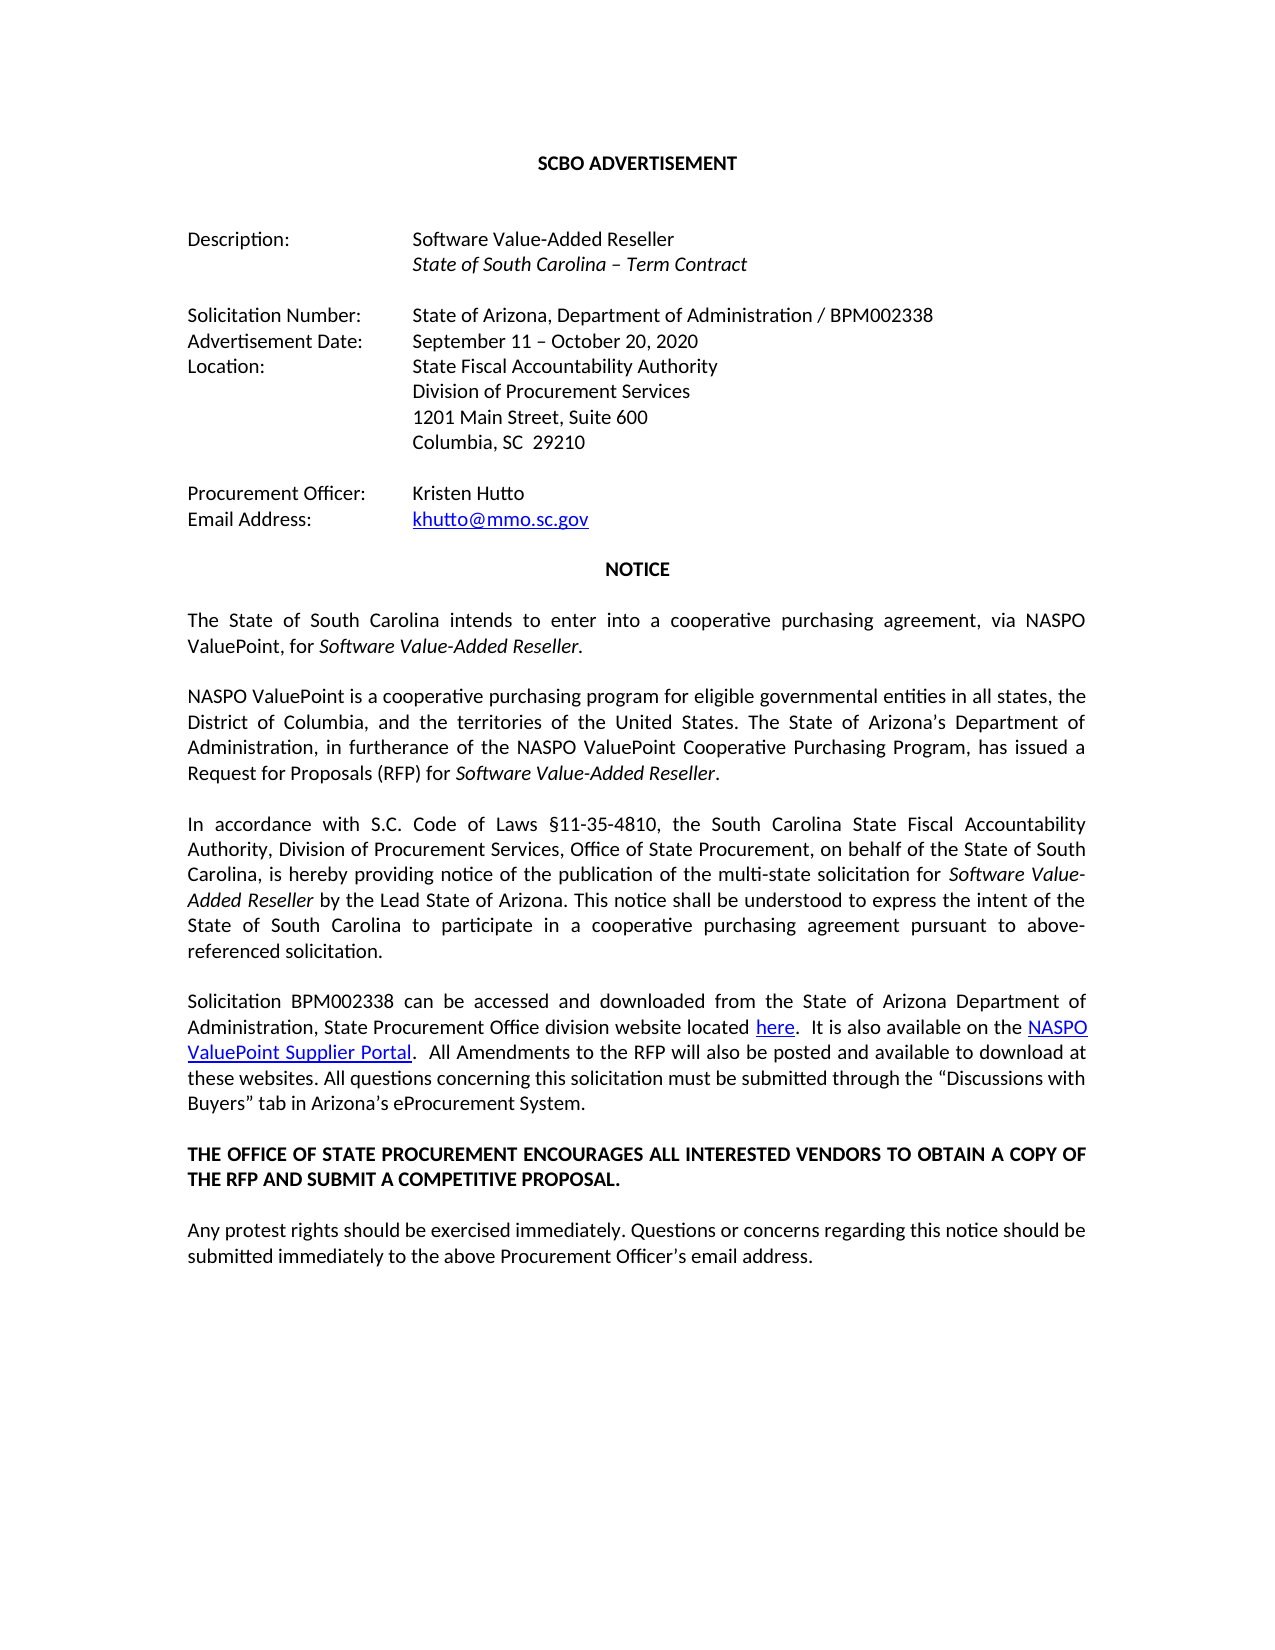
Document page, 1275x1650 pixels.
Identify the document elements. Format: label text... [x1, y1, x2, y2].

text NOTICE [187, 557, 1087, 582]
text State of South Carolina – Term Contract [187, 252, 1087, 277]
text Description: Software Value-Added Reseller [187, 226, 1087, 252]
text Solicitation Number: State of Arizona, Department of Administration / BPM002338 [187, 302, 1087, 328]
text Location: State Fiscal Accountability Authority [187, 353, 1087, 379]
text NASPO ValuePoint is a cooperative purchasing program for eligible governmental entities in all states, the District of Columbia, and the territories of the United States. The State of Arizona’s Department of Administration, in furtherance of the NASPO ValuePoint Cooperative Purchasing Program, has issued a Request for Proposals (RFP) for Software Value-Added Reseller. [187, 684, 1087, 785]
text Email Address: khutto@mmo.sc.gov [187, 506, 1087, 531]
text Procurement Officer: Kristen Hutto [187, 480, 1087, 506]
text Advertisement Date: September 11 – October 20, 2020 [187, 328, 1087, 353]
text Columbia, SC 29210 [187, 429, 1087, 455]
text In accordance with S.C. Code of Laws §11-35-4810, the South Carolina State Fiscal Accountability Authority, Division of Procurement Services, Office of State Procurement, on behalf of the State of South Carolina, is hereby providing notice of the publication of the multi-state solicitation for Software Value-Added Reseller by the Lead State of Arizona. This notice shall be understood to express the intent of the State of South Carolina to participate in a cooperative purchasing agreement pursuant to above-referenced solicitation. [187, 811, 1087, 963]
text Solicitation BPM002338 can be accessed and downloaded from the State of Arizona Department of Administration, State Procurement Office division website located here. It is also available on the NASPO ValuePoint Supplier Portal. All Amendments to the RFP will also be posted and available to download at these websites. All questions concerning this solicitation must be submitted through the “Discussions with Buyers” tab in Arizona’s eProcurement System. [187, 989, 1087, 1116]
text 1201 Main Street, Suite 600 [262, 404, 1087, 429]
text SCBO ADVERTISEMENT [187, 150, 1087, 175]
text THE OFFICE OF STATE PROCUREMENT ENCOURAGES ALL INTERESTED VENDORS TO OBTAIN A COPY OF THE RFP AND SUBMIT A COMPETITIVE PROPOSAL. [187, 1141, 1087, 1192]
text Any protest rights should be exercised immediately. Questions or concerns regarding this notice should be submitted immediately to the above Procurement Officer’s email address. [187, 1217, 1087, 1268]
text The State of South Carolina intends to enter into a cooperative purchasing agreement, via NASPO ValuePoint, for Software Value-Added Reseller. [187, 607, 1087, 658]
text Division of Procurement Services [187, 379, 1087, 404]
